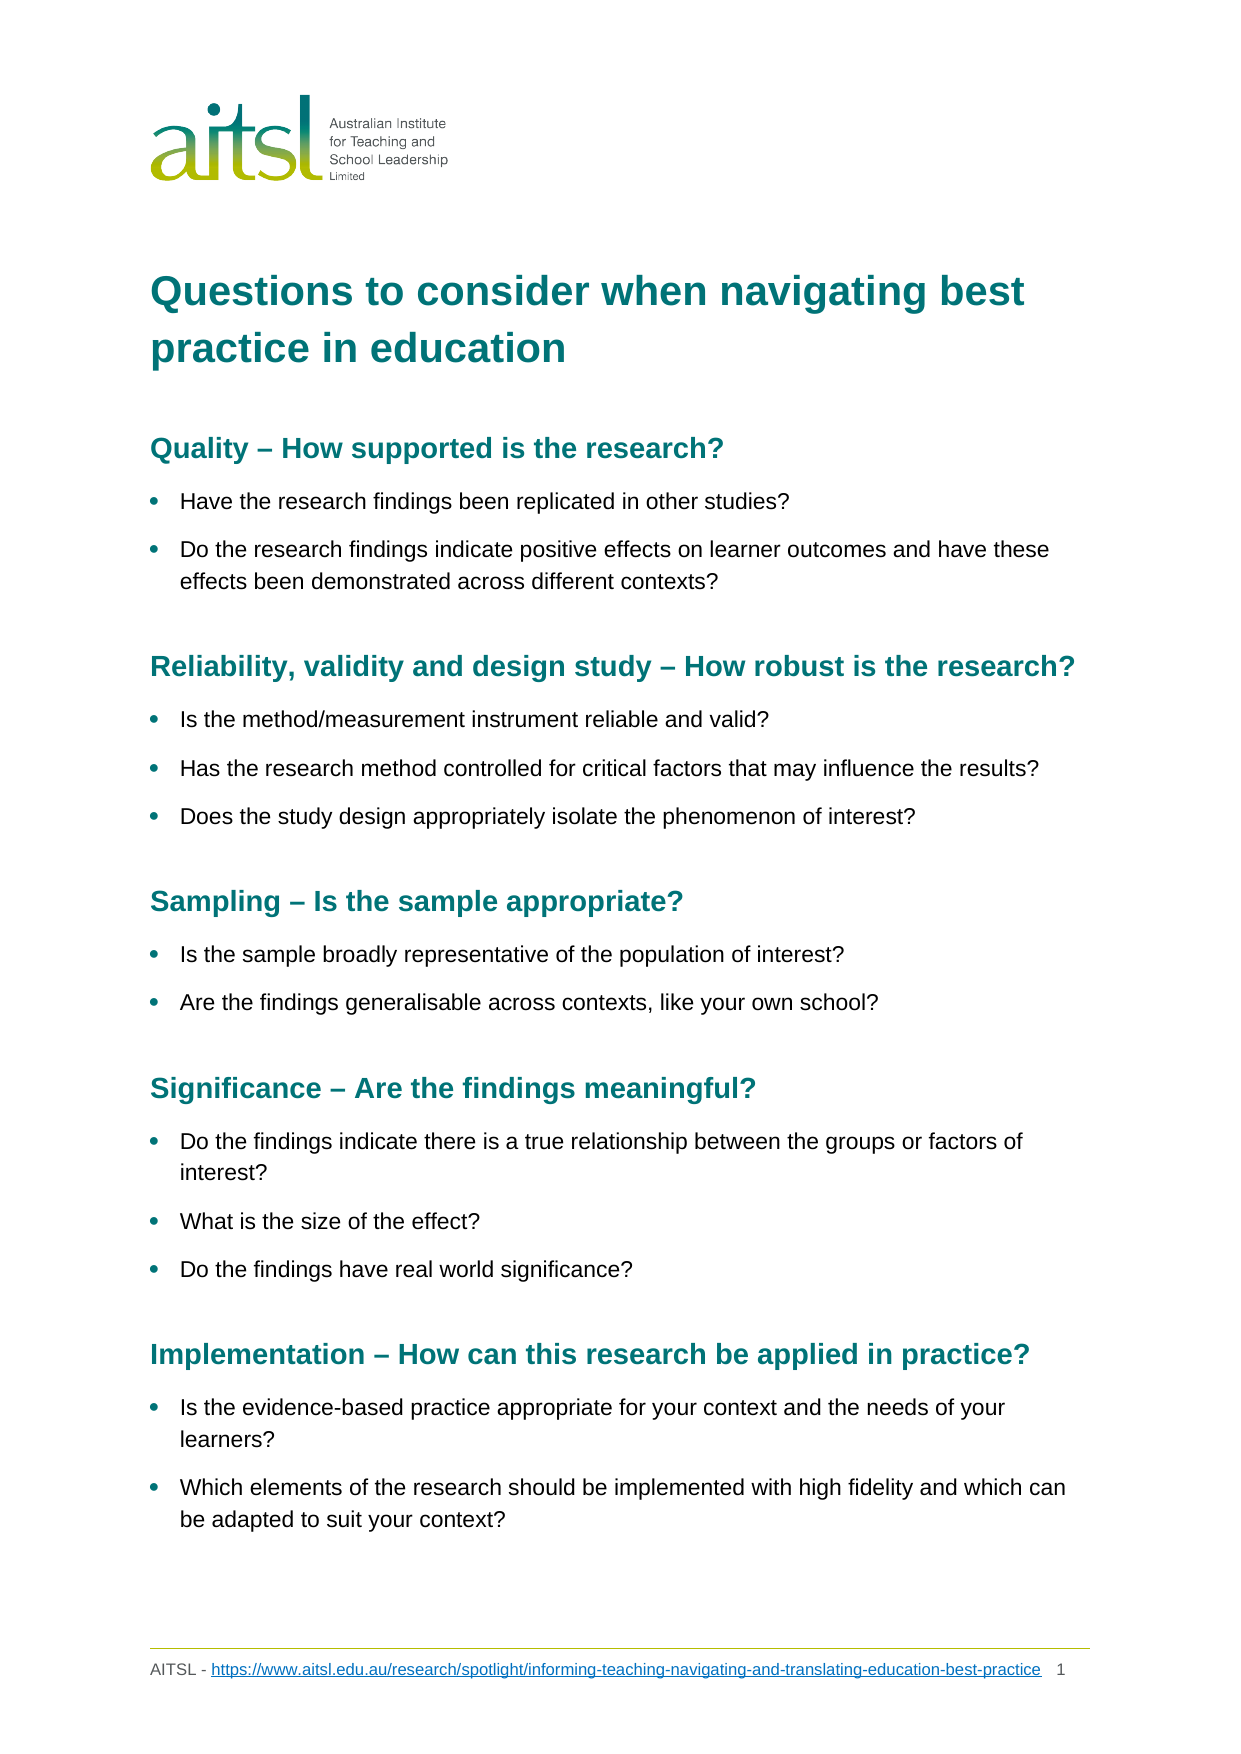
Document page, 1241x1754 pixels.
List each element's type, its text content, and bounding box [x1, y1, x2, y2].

text Is the method/measurement instrument reliable and valid? [150, 706, 1090, 733]
text Is the sample broadly representative of the population of interest? [150, 941, 1090, 967]
text Which elements of the research should be implemented with high fidelity and which can be adapted to suit your context? [150, 1474, 1090, 1532]
subtitle Questions to consider when navigating best practice in education [150, 266, 1090, 372]
text Are the findings generalisable across contexts, like your own school? [150, 989, 1090, 1016]
text Do the findings have real world significance? [150, 1256, 1090, 1282]
subtitle Reliability, validity and design study – How robust is the research? [150, 649, 1090, 683]
text Is the evidence-based practice appropriate for your context and the needs of your learners? [150, 1394, 1090, 1452]
text Do the research findings indicate positive effects on learner outcomes and have these effects been demonstrated across different contexts? [150, 536, 1090, 594]
subtitle Significance – Are the findings meaningful? [150, 1071, 1090, 1104]
subtitle Quality – How supported is the research? [150, 431, 1090, 465]
text Have the research findings been replicated in other studies? [150, 488, 1090, 514]
picture [126, 70, 472, 205]
text Do the findings indicate there is a true relationship between the groups or factors of interest? [150, 1128, 1090, 1186]
subtitle Sampling – Is the sample appropriate? [150, 884, 1090, 918]
text Does the study design appropriately isolate the phenomenon of interest? [150, 803, 1090, 829]
text What is the size of the effect? [150, 1208, 1090, 1234]
text Has the research method controlled for critical factors that may influence the results? [150, 754, 1090, 781]
subtitle Implementation – How can this research be applied in practice? [150, 1337, 1090, 1371]
